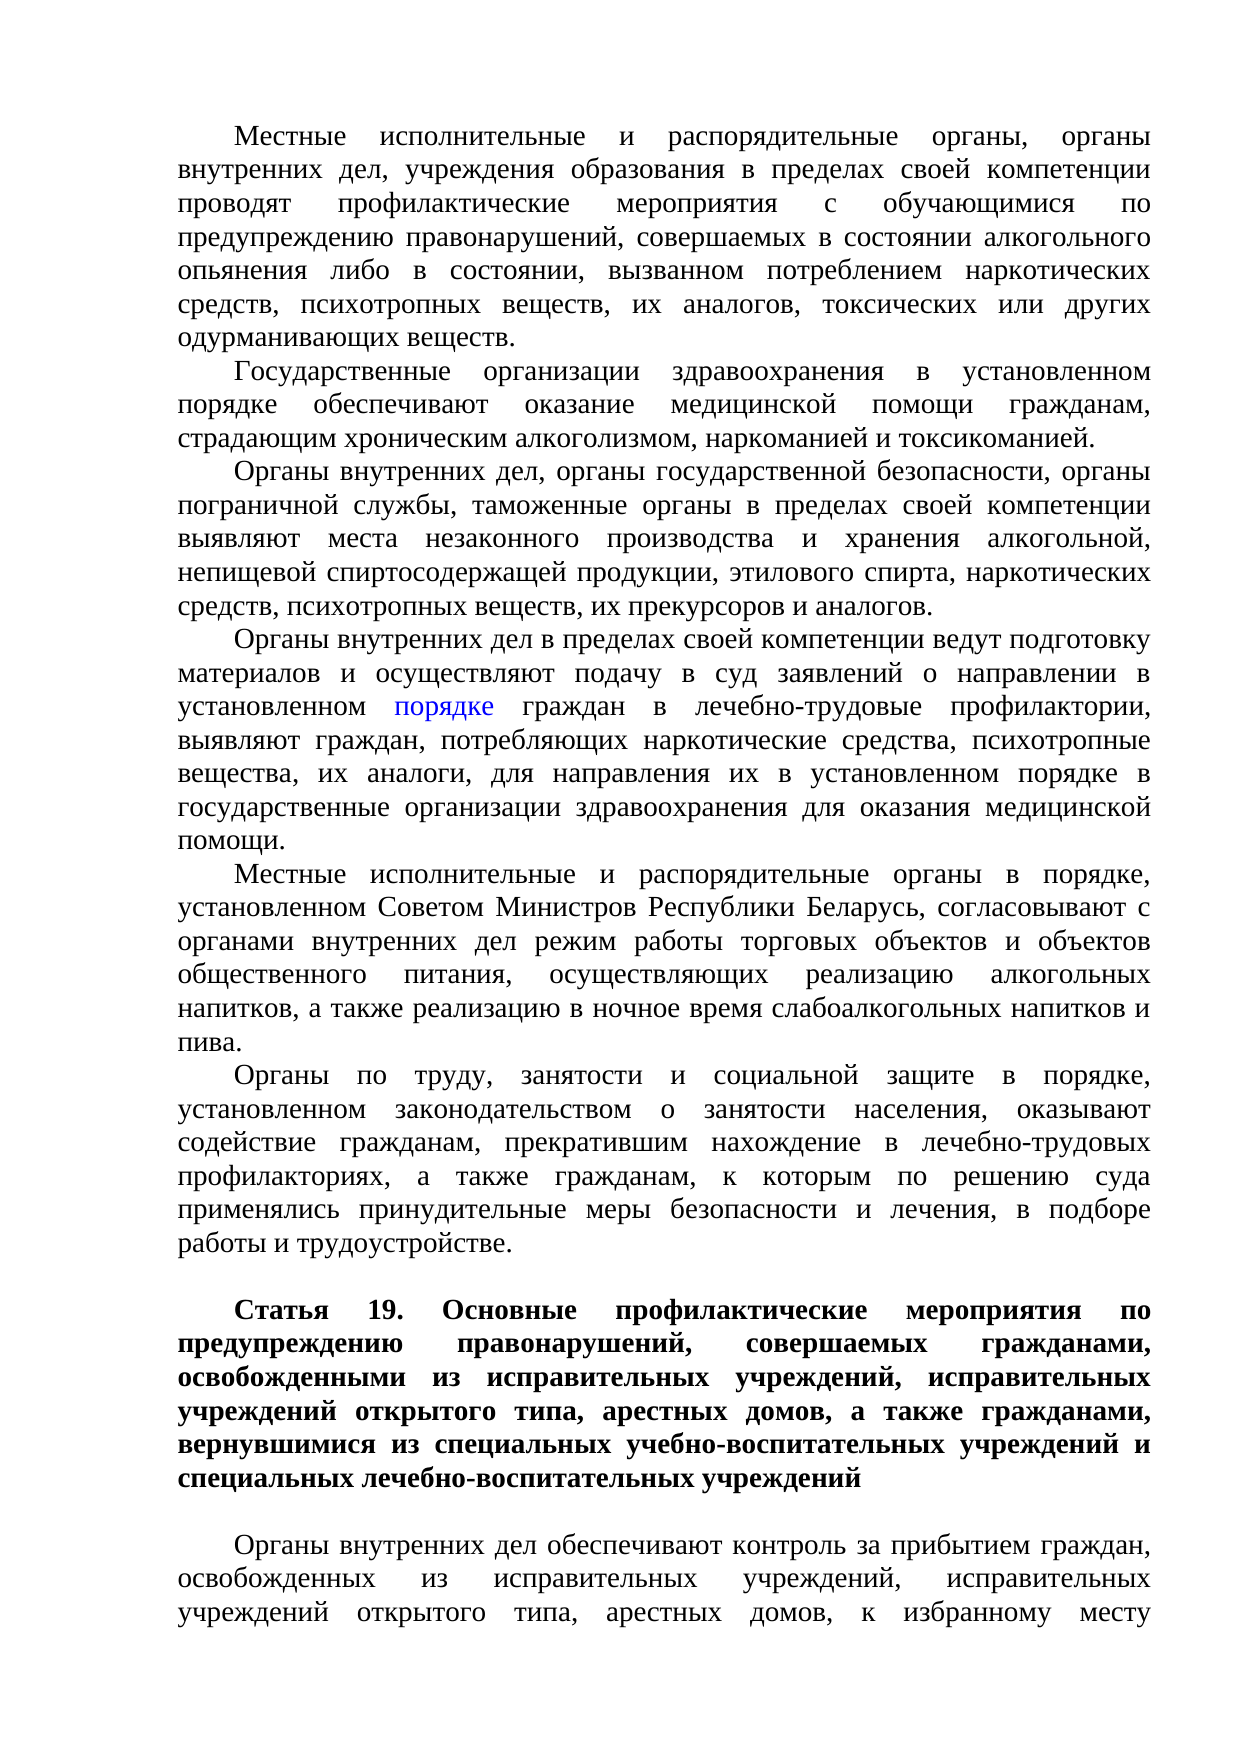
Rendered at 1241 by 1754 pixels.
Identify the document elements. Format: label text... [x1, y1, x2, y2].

text Органы внутренних дел в пределах своей компетенции ведут подготовку материалов и осуществляют подачу в суд заявлений о направлении в установленном порядке граждан в лечебно-трудовые профилактории, выявляют граждан, потребляющих наркотические средства, психотропные вещества, их аналоги, для направления их в установленном порядке в государственные организации здравоохранения для оказания медицинской помощи. [177, 621, 1152, 856]
text Местные исполнительные и распорядительные органы в порядке, установленном Советом Министров Республики Беларусь, согласовывают с органами внутренних дел режим работы торговых объектов и объектов общественного питания, осуществляющих реализацию алкогольных напитков, а также реализацию в ночное время слабоалкогольных напитков и пива. [177, 856, 1152, 1057]
text Местные исполнительные и распорядительные органы, органы внутренних дел, учреждения образования в пределах своей компетенции проводят профилактические мероприятия с обучающимися по предупреждению правонарушений, совершаемых в состоянии алкогольного опьянения либо в состоянии, вызванном потреблением наркотических средств, психотропных веществ, их аналогов, токсических или других одурманивающих веществ. [177, 118, 1152, 353]
text Органы по труду, занятости и социальной защите в порядке, установленном законодательством о занятости населения, оказывают содействие гражданам, прекратившим нахождение в лечебно-трудовых профилакториях, а также гражданам, к которым по решению суда применялись принудительные меры безопасности и лечения, в подборе работы и трудоустройстве. [177, 1057, 1152, 1258]
text Статья 19. Основные профилактические мероприятия по предупреждению правонарушений, совершаемых гражданами, освобожденными из исправительных учреждений, исправительных учреждений открытого типа, арестных домов, а также гражданами, вернувшимися из специальных учебно-воспитательных учреждений и специальных лечебно-воспитательных учреждений [177, 1292, 1152, 1493]
text Государственные организации здравоохранения в установленном порядке обеспечивают оказание медицинской помощи гражданам, страдающим хроническим алкоголизмом, наркоманией и токсикоманией. [177, 353, 1152, 453]
text Органы внутренних дел, органы государственной безопасности, органы пограничной службы, таможенные органы в пределах своей компетенции выявляют места незаконного производства и хранения алкогольной, непищевой спиртосодержащей продукции, этилового спирта, наркотических средств, психотропных веществ, их прекурсоров и аналогов. [177, 453, 1152, 621]
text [177, 1527, 1152, 1627]
